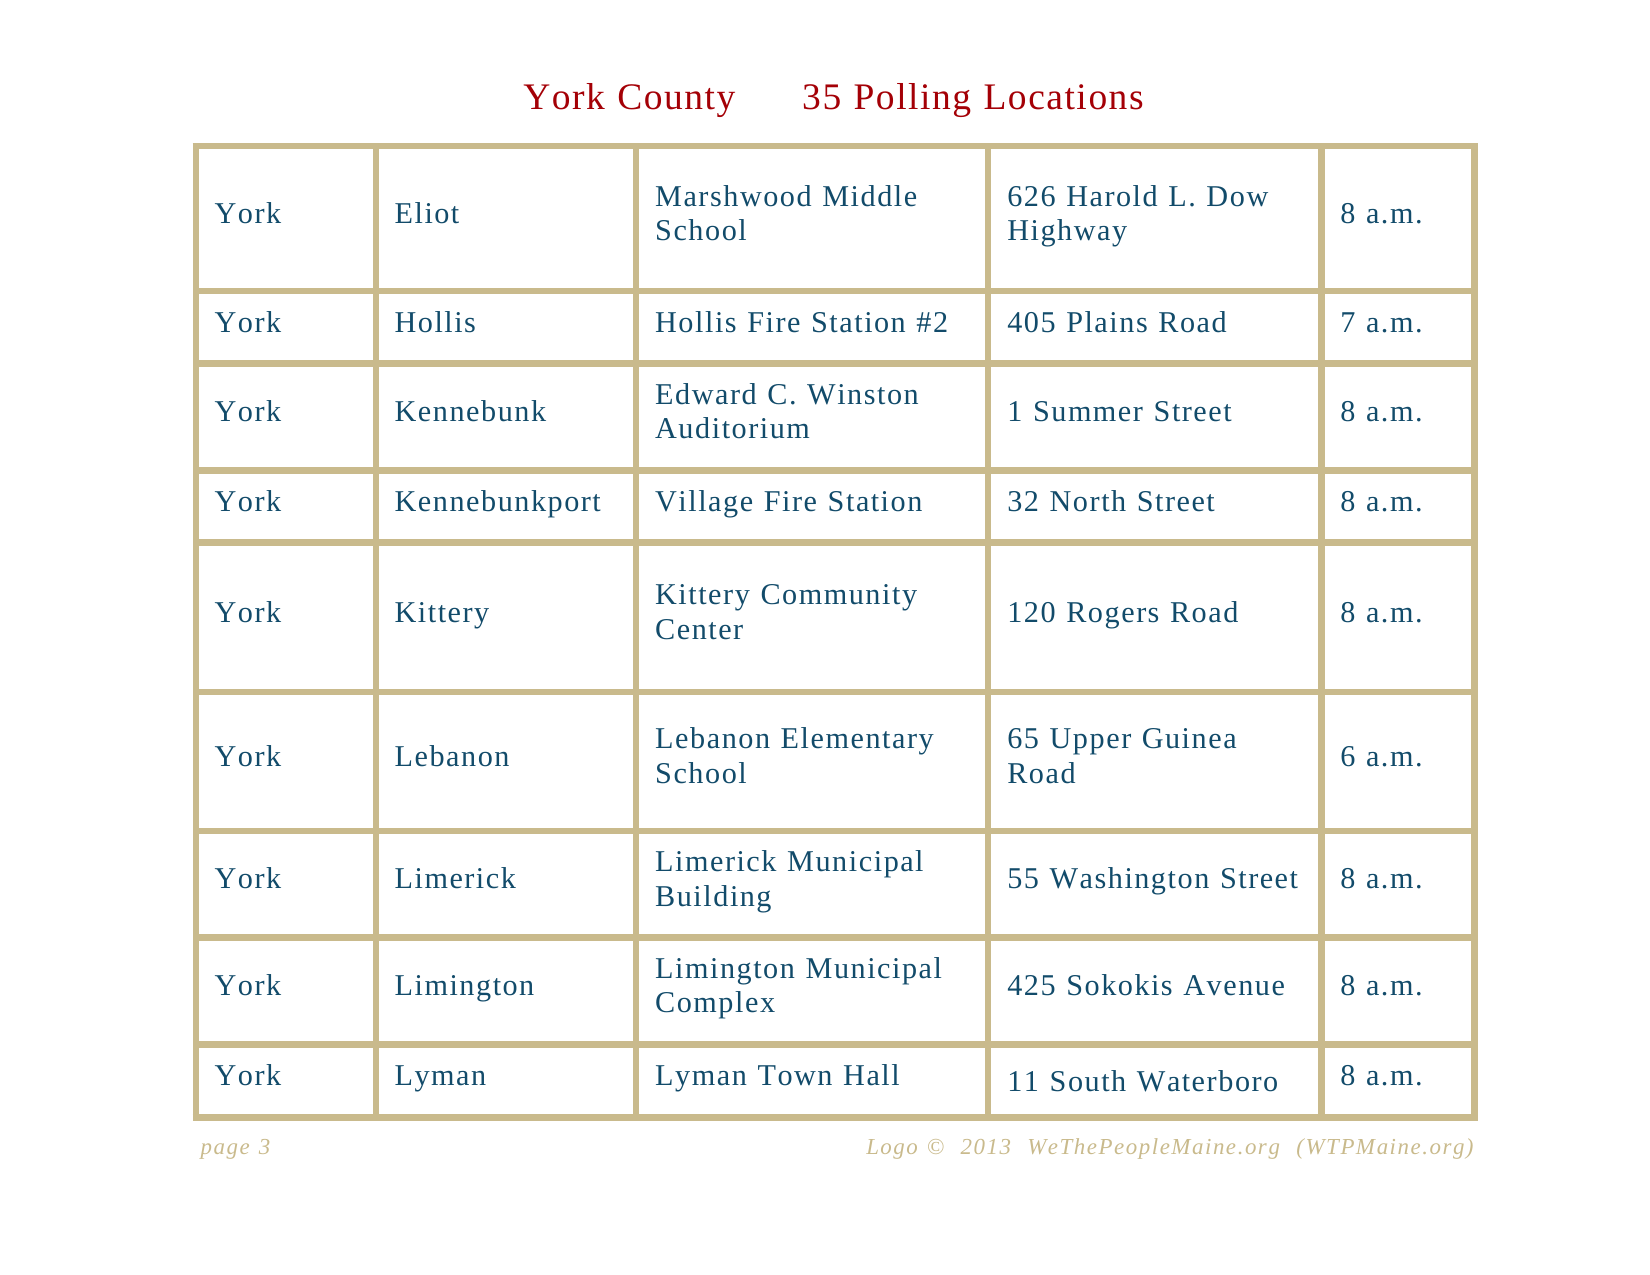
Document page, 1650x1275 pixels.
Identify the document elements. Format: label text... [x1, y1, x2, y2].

table_cell 8 a.m. [1325, 546, 1471, 689]
table_cell Lyman Town Hall [639, 1048, 985, 1114]
table_cell Lebanon [379, 695, 633, 827]
table_cell Lebanon Elementary School [639, 695, 985, 827]
table_cell 405 Plains Road [991, 294, 1318, 360]
table_cell 8 a.m. [1325, 941, 1471, 1041]
table_cell York [199, 294, 373, 360]
table_cell 7 a.m. [1325, 294, 1471, 360]
table_cell York [199, 1048, 373, 1114]
table_cell 32 North Street [991, 474, 1318, 539]
table_cell York [199, 941, 373, 1041]
table_cell 425 Sokokis Avenue [991, 941, 1318, 1041]
table_cell 626 Harold L. Dow Highway [991, 149, 1318, 288]
table_cell Limerick Municipal Building [639, 834, 985, 934]
table_cell York [199, 474, 373, 539]
table_cell Limington [379, 941, 633, 1041]
table_cell 8 a.m. [1325, 1048, 1471, 1114]
table_cell 8 a.m. [1325, 834, 1471, 934]
table_cell Village Fire Station [639, 474, 985, 539]
table_cell 8 a.m. [1325, 367, 1471, 467]
table_cell 120 Rogers Road [991, 546, 1318, 689]
table_cell Edward C. Winston Auditorium [639, 367, 985, 467]
table_cell York [199, 695, 373, 827]
table_cell York [199, 149, 373, 288]
table_cell Lyman [379, 1048, 633, 1114]
table_cell Kennebunk [379, 367, 633, 467]
table_cell 8 a.m. [1325, 474, 1471, 539]
table_cell York [199, 546, 373, 689]
table_cell Limington Municipal Complex [639, 941, 985, 1041]
table_cell Limerick [379, 834, 633, 934]
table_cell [991, 1048, 1318, 1114]
table_cell York [199, 367, 373, 467]
table_cell 8 a.m. [1325, 149, 1471, 288]
table_cell 1 Summer Street [991, 367, 1318, 467]
table_cell Hollis [379, 294, 633, 360]
table_cell Marshwood Middle School [639, 149, 985, 288]
table_cell 6 a.m. [1325, 695, 1471, 827]
table_cell 55 Washington Street [991, 834, 1318, 934]
table_cell Eliot [379, 149, 633, 288]
table_cell Hollis Fire Station #2 [639, 294, 985, 360]
table_cell Kittery [379, 546, 633, 689]
table_cell Kittery Community Center [639, 546, 985, 689]
table_cell Kennebunkport [379, 474, 633, 539]
table_cell 65 Upper Guinea Road [991, 695, 1318, 827]
table_cell York [199, 834, 373, 934]
